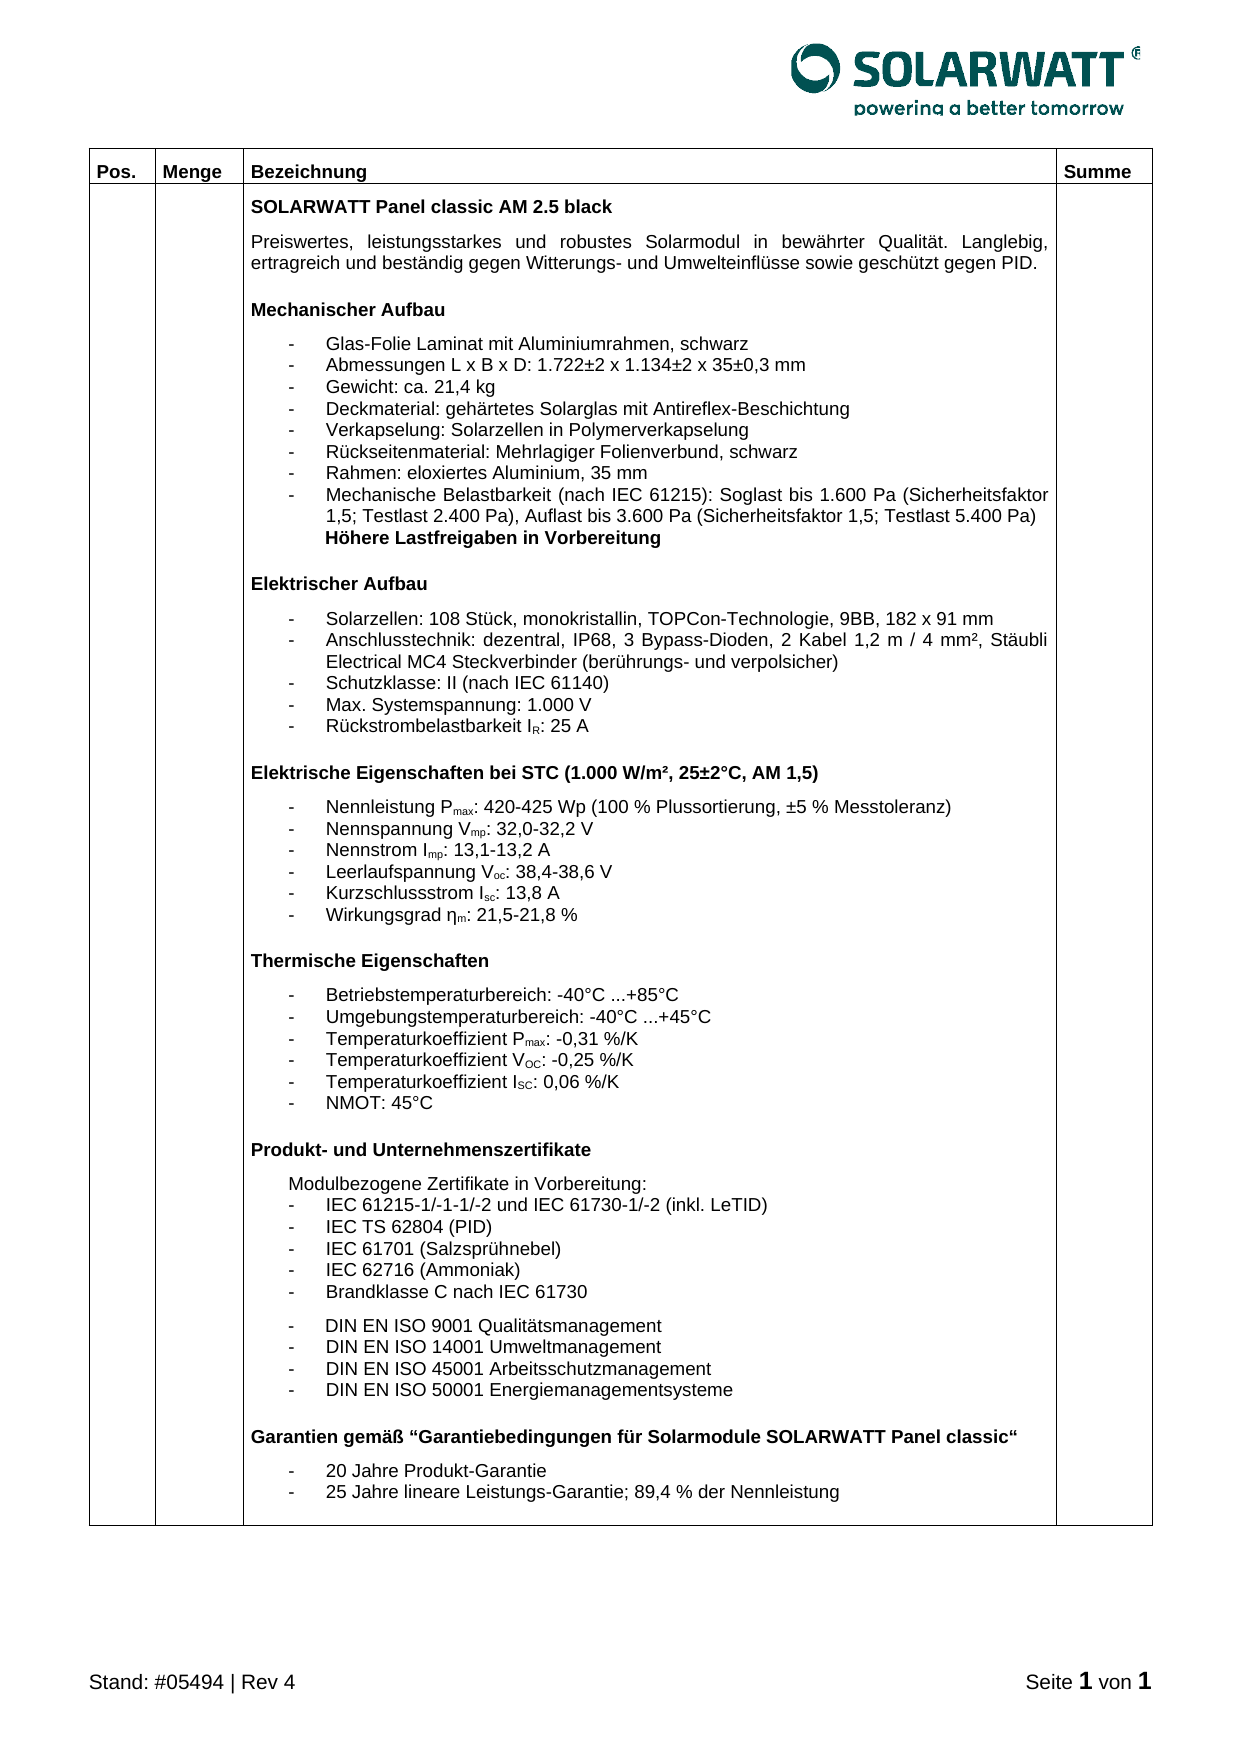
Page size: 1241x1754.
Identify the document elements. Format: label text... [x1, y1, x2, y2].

table_header Summe [1057, 149, 1152, 183]
table_header Menge [156, 149, 243, 183]
table_cell SOLARWATT Panel classic AM 2.5 black Preiswertes, leistungsstarkes und robustes Solarmodul in bewährter Qualität. Langlebig, ertragreich und beständig gegen Witterungs- und Umwelteinflüsse sowie geschützt gegen PID. Mechanischer Aufbau Glas-Folie Laminat mit Aluminiumrahmen, schwarz Abmessungen L x B x D: 1.722±2 x 1.134±2 x 35±0,3 mm Gewicht: ca. 21,4 kg Deckmaterial: gehärtetes Solarglas mit Antireflex-Beschichtung Verkapselung: Solarzellen in Polymerverkapselung Rückseitenmaterial: Mehrlagiger Folienverbund, schwarz Rahmen: eloxiertes Aluminium, 35 mm Mechanische Belastbarkeit (nach IEC 61215): Soglast bis 1.600 Pa (Sicherheitsfaktor 1,5; Testlast 2.400 Pa), Auflast bis 3.600 Pa (Sicherheitsfaktor 1,5; Testlast 5.400 Pa) Höhere Lastfreigaben in Vorbereitung Elektrischer Aufbau Solarzellen: 108 Stück, monokristallin, TOPCon-Technologie, 9BB, 182 x 91 mm Anschlusstechnik: dezentral, IP68, 3 Bypass-Dioden, 2 Kabel 1,2 m / 4 mm², Stäubli Electrical MC4 Steckverbinder (berührungs- und verpolsicher) Schutzklasse: II (nach IEC 61140) Max. Systemspannung: 1.000 V Rückstrombelastbarkeit IR: 25 A Elektrische Eigenschaften bei STC (1.000 W/m², 25±2°C, AM 1,5) Nennleistung Pmax: 420-425 Wp (100 % Plussortierung, ±5 % Messtoleranz) Nennspannung Vmp: 32,0-32,2 V Nennstrom Imp: 13,1-13,2 A Leerlaufspannung Voc: 38,4-38,6 V Kurzschlussstrom Isc: 13,8 A Wirkungsgrad ηm: 21,5-21,8 % Thermische Eigenschaften Betriebstemperaturbereich: -40°C ...+85°C Umgebungstemperaturbereich: -40°C ...+45°C Temperaturkoeffizient Pmax: -0,31 %/K Temperaturkoeffizient VOC: -0,25 %/K Temperaturkoeffizient ISC: 0,06 %/K NMOT: 45°C Produkt- und Unternehmenszertifikate Modulbezogene Zertifikate in Vorbereitung: IEC 61215-1/-1-1/-2 und IEC 61730-1/-2 (inkl. LeTID) IEC TS 62804 (PID) IEC 61701 (Salzsprühnebel) IEC 62716 (Ammoniak) Brandklasse C nach IEC 61730 DIN EN ISO 9001 Qualitätsmanagement DIN EN ISO 14001 Umweltmanagement DIN EN ISO 45001 Arbeitsschutzmanagement DIN EN ISO 50001 Energiemanagementsysteme Garantien gemäß “Garantiebedingungen für Solarmodule SOLARWATT Panel classic“ 20 Jahre Produkt-Garantie 25 Jahre lineare Leistungs-Garantie; 89,4 % der Nennleistung [244, 184, 1056, 1524]
table_header Pos. [90, 149, 155, 183]
table_header Bezeichnung [244, 149, 1056, 183]
table_cell [90, 184, 155, 1524]
picture [790, 43, 1140, 116]
table_cell [1057, 184, 1152, 1524]
table_cell [156, 184, 243, 1524]
